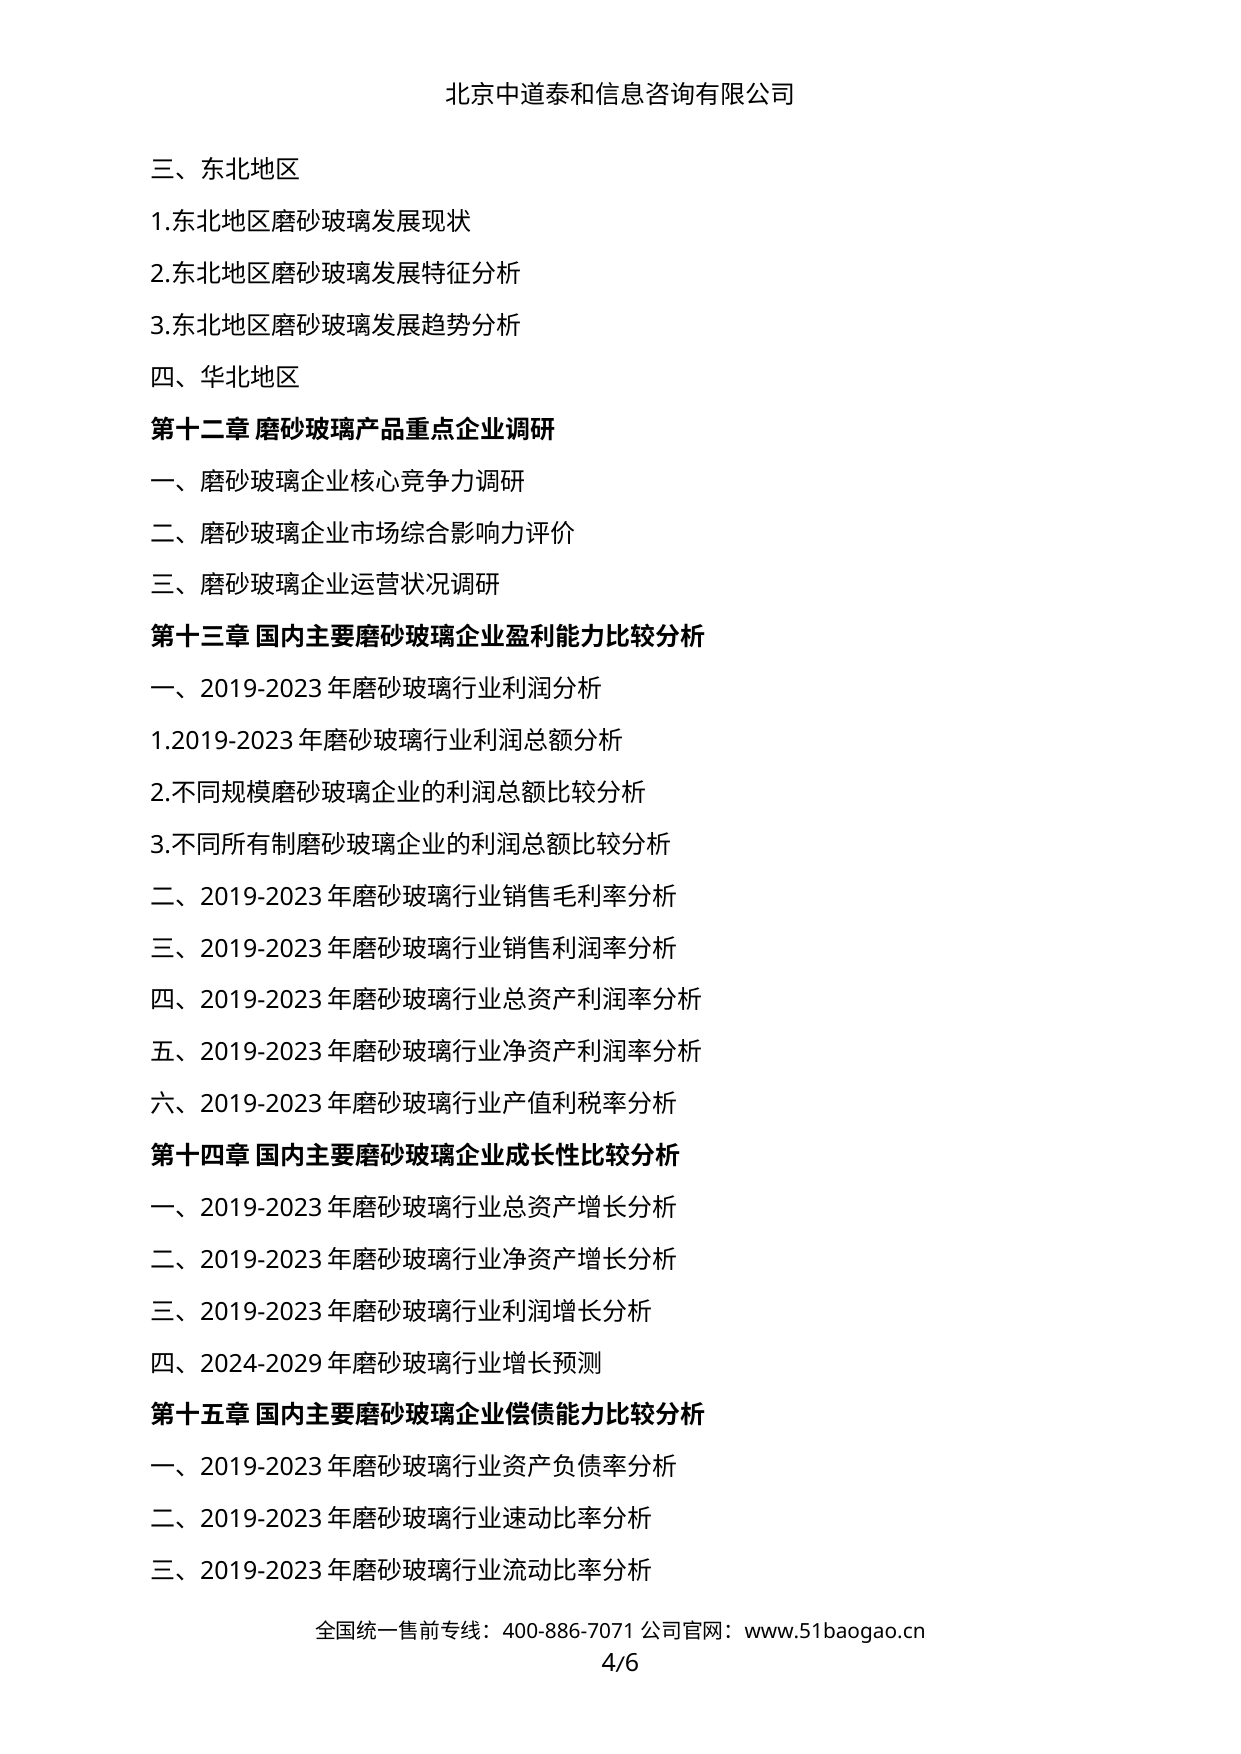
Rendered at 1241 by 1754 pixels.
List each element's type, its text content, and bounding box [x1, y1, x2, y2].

text 一、磨砂玻璃企业核心竞争力调研 [150, 461, 1090, 497]
text 3.不同所有制磨砂玻璃企业的利润总额比较分析 [150, 824, 1090, 861]
text 二、2019-2023年磨砂玻璃行业速动比率分析 [150, 1499, 1090, 1535]
text 三、磨砂玻璃企业运营状况调研 [150, 565, 1090, 601]
text 第十五章 国内主要磨砂玻璃企业偿债能力比较分析 [150, 1395, 1090, 1431]
text 二、磨砂玻璃企业市场综合影响力评价 [150, 513, 1090, 549]
text 一、2019-2023年磨砂玻璃行业总资产增长分析 [150, 1187, 1090, 1224]
text 一、2019-2023年磨砂玻璃行业利润分析 [150, 669, 1090, 705]
text 五、2019-2023年磨砂玻璃行业净资产利润率分析 [150, 1032, 1090, 1068]
text 第十四章 国内主要磨砂玻璃企业成长性比较分析 [150, 1136, 1090, 1172]
text 四、2019-2023年磨砂玻璃行业总资产利润率分析 [150, 980, 1090, 1016]
text 第十三章 国内主要磨砂玻璃企业盈利能力比较分析 [150, 617, 1090, 653]
text 3.东北地区磨砂玻璃发展趋势分析 [150, 306, 1090, 342]
text 四、华北地区 [150, 357, 1090, 394]
text 1.2019-2023年磨砂玻璃行业利润总额分析 [150, 721, 1090, 757]
text 2.东北地区磨砂玻璃发展特征分析 [150, 254, 1090, 290]
text 第十二章 磨砂玻璃产品重点企业调研 [150, 409, 1090, 446]
text 六、2019-2023年磨砂玻璃行业产值利税率分析 [150, 1084, 1090, 1120]
text 三、2019-2023年磨砂玻璃行业销售利润率分析 [150, 928, 1090, 964]
text 二、2019-2023年磨砂玻璃行业销售毛利率分析 [150, 876, 1090, 912]
text 三、东北地区 [150, 150, 1090, 186]
text 2.不同规模磨砂玻璃企业的利润总额比较分析 [150, 772, 1090, 809]
text 四、2024-2029年磨砂玻璃行业增长预测 [150, 1343, 1090, 1379]
text 三、2019-2023年磨砂玻璃行业流动比率分析 [150, 1551, 1090, 1587]
text 二、2019-2023年磨砂玻璃行业净资产增长分析 [150, 1239, 1090, 1276]
text 1.东北地区磨砂玻璃发展现状 [150, 202, 1090, 238]
text 三、2019-2023年磨砂玻璃行业利润增长分析 [150, 1291, 1090, 1327]
text 一、2019-2023年磨砂玻璃行业资产负债率分析 [150, 1447, 1090, 1483]
